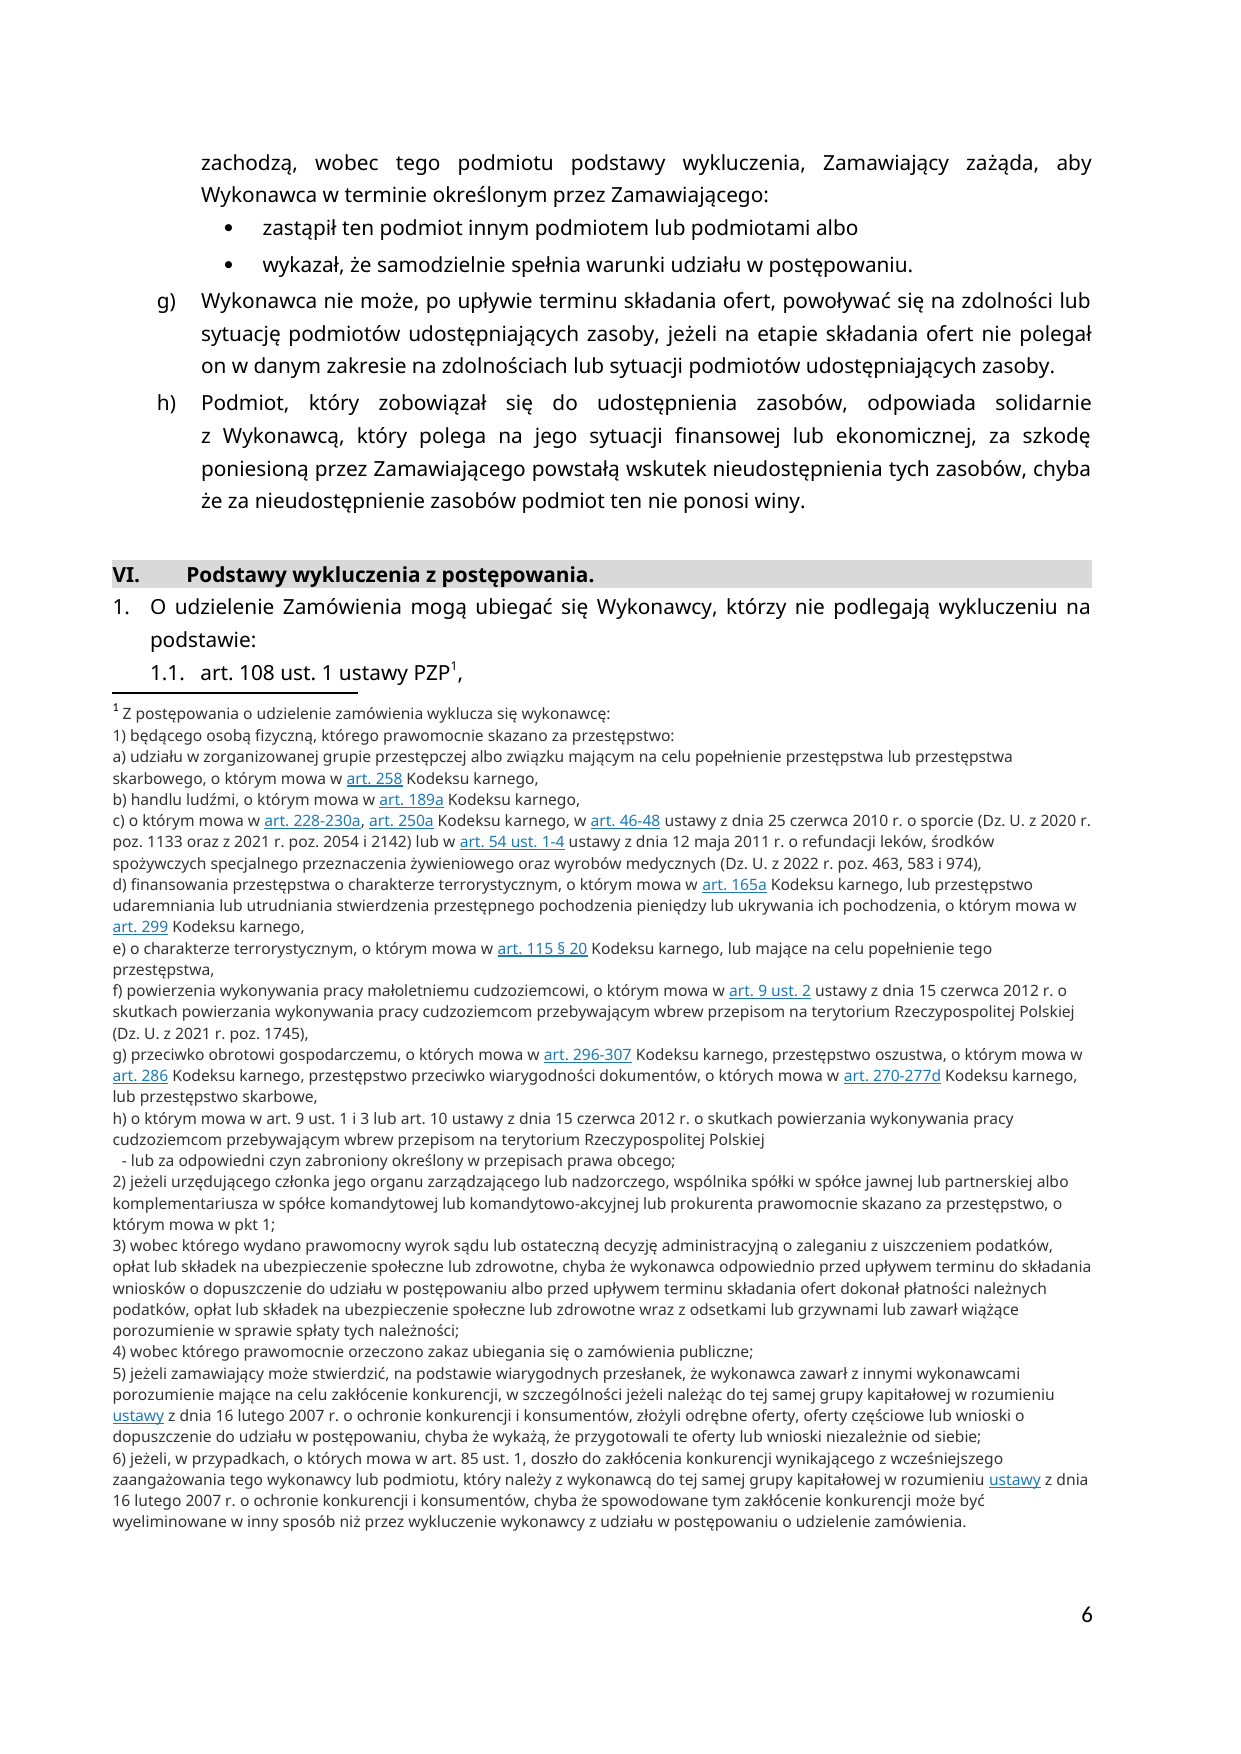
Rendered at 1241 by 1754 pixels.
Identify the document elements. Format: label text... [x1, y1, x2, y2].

list zastąpił ten podmiot innym podmiotem lub podmiotami albo [225, 213, 1092, 241]
list Podmiot, który zobowiązał się do udostępnienia zasobów, odpowiada solidarnie z Wykonawcą, który polega na jego sytuacji finansowej lub ekonomicznej, za szkodę poniesioną przez Zamawiającego powstałą wskutek nieudostępnienia tych zasobów, chyba że za nieudostępnienie zasobów podmiot ten nie ponosi winy. [157, 388, 1092, 515]
list O udzielenie Zamówienia mogą ubiegać się Wykonawcy, którzy nie podlegają wykluczeniu na podstawie: [112, 592, 1092, 653]
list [157, 148, 1092, 209]
list Wykonawca nie może, po upływie terminu składania ofert, powoływać się na zdolności lub sytuację podmiotów udostępniających zasoby, jeżeli na etapie składania ofert nie polegał on w danym zakresie na zdolnościach lub sytuacji podmiotów udostępniających zasoby. [157, 286, 1092, 380]
text VI. Podstawy wykluczenia z postępowania. [112, 560, 1092, 588]
list wykazał, że samodzielnie spełnia warunki udziału w postępowaniu. [225, 250, 1092, 278]
list art. 108 ust. 1 ustawy PZP, [150, 658, 1092, 686]
